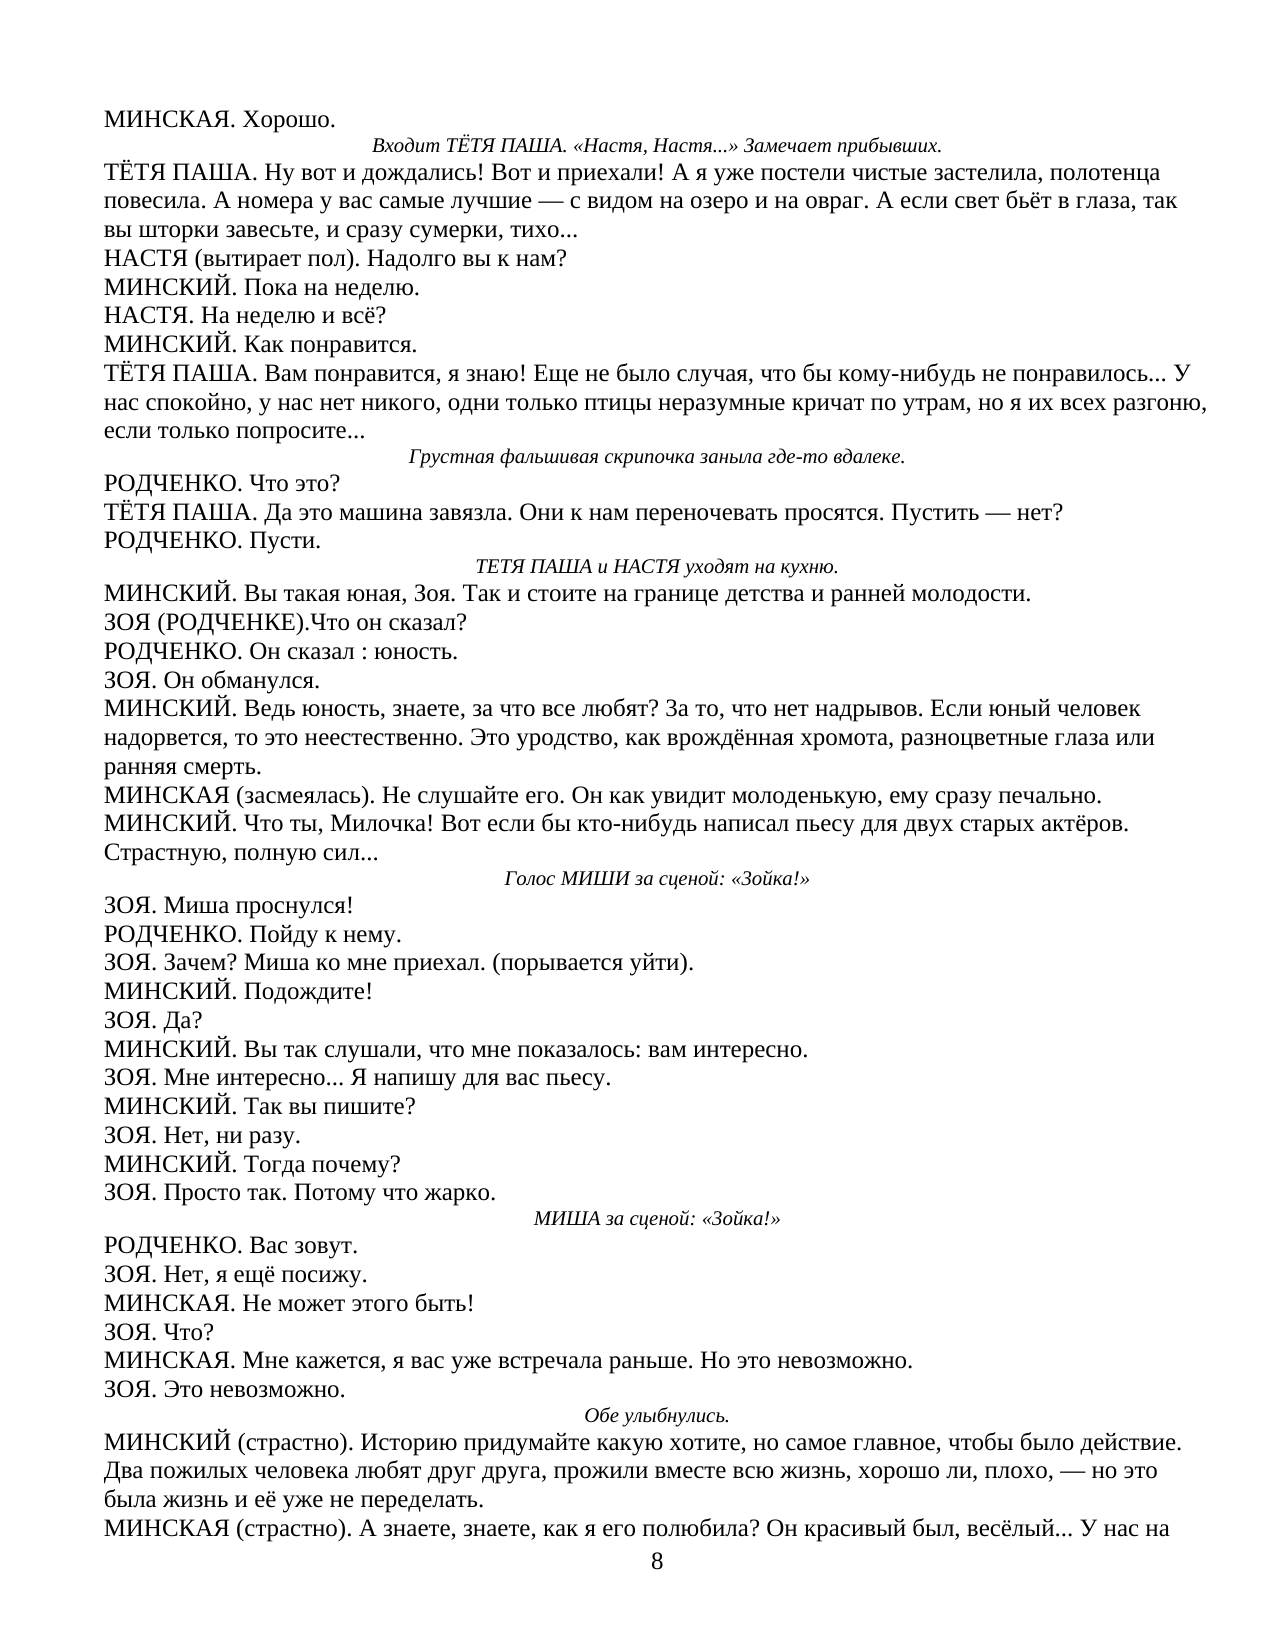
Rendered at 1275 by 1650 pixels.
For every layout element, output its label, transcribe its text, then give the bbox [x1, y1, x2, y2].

text ЗОЯ. Зачем? Миша ко мне приехал. (порывается уйти). [103, 947, 1211, 976]
text РОДЧЕНКО. Что это? [103, 468, 1211, 497]
text МИНСКИЙ (страстно). Историю придумайте какую хотите, но самое главное, чтобы было действие. Два пожилых человека любят друг друга, прожили вместе всю жизнь, хорошо ли, плохо, — но это была жизнь и её уже не переделать. [103, 1427, 1211, 1513]
text МИНСКИЙ. Как понравится. [103, 329, 1211, 358]
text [103, 1513, 1211, 1542]
text МИНСКИЙ. Тогда почему? [103, 1149, 1211, 1177]
text РОДЧЕНКО. Пусти. [103, 526, 1211, 554]
text Голос МИШИ за сценой: «3ойка!» [103, 866, 1211, 890]
text МИНСКИЙ. Вы такая юная, Зоя. Так и стоите на границе детства и ранней молодости. [103, 578, 1211, 607]
text МИНСКАЯ. Мне кажется, я вас уже встречала раньше. Но это невозможно. [103, 1345, 1211, 1374]
text МИНСКИЙ. Что ты, Милочка! Вот если бы кто-нибудь написал пьесу для двух старых актёров. Страстную, полную сил... [103, 808, 1211, 866]
text ЗОЯ (РОДЧЕНКЕ).Что он сказал? [103, 607, 1211, 636]
text ЗОЯ. Да? [103, 1005, 1211, 1034]
text ТЁТЯ ПАША. Вам понравится, я знаю! Еще не было случая, что бы кому-нибудь не понравилось... У нас спокойно, у нас нет никого, одни только птицы неразумные кричат по утрам, но я их всех разгоню, если только попросите... [103, 358, 1211, 444]
text Грустная фальшивая скрипочка заныла где-то вдалеке. [103, 444, 1211, 468]
text МИНСКИЙ. Ведь юность, знаете, за что все любят? 3а то, что нет надрывов. Если юный человек надорвется, то это неестественно. Это уродство, как врождённая хромота, разноцветные глаза или ранняя смерть. [103, 693, 1211, 780]
text ТЁТЯ ПАША. Да это машина завязла. Они к нам переночевать просятся. Пустить — нет? [103, 497, 1211, 526]
text РОДЧЕНКО. Он сказал : юность. [103, 636, 1211, 665]
text МИНСКИЙ. Подождите! [103, 976, 1211, 1005]
text МИНСКИЙ. Пока на неделю. [103, 272, 1211, 300]
text ЗОЯ. Нет, я ещё посижу. [103, 1259, 1211, 1288]
text МИНСКАЯ. Хорошо. [103, 104, 1211, 132]
text ЗОЯ. Это невозможно. [103, 1374, 1211, 1403]
text РОДЧЕНКО. Пойду к нему. [103, 919, 1211, 947]
text МИНСКИЙ. Так вы пишите? [103, 1091, 1211, 1120]
text НАСТЯ. На неделю и всё? [103, 300, 1211, 329]
text МИНСКАЯ (засмеялась). Не слушайте его. Он как увидит молоденькую, ему сразу печально. [103, 780, 1211, 808]
text ЗОЯ. Мне интересно... Я напишу для вас пьесу. [103, 1062, 1211, 1091]
text Входит ТЁТЯ ПАША. «Настя, Настя...» Замечает прибывших. [103, 132, 1211, 157]
text ЗОЯ. Миша проснулся! [103, 890, 1211, 919]
text МИНСКАЯ. Не может этого быть! [103, 1288, 1211, 1317]
text НАСТЯ (вытирает пол). Надолго вы к нам? [103, 243, 1211, 272]
text ЗОЯ. Просто так. Потому что жарко. [103, 1177, 1211, 1206]
text ЗОЯ. Нет, ни разу. [103, 1120, 1211, 1149]
text Обе улыбнулись. [103, 1403, 1211, 1427]
text ЗОЯ. Он обманулся. [103, 665, 1211, 693]
text МИША за сценой: «3ойка!» [103, 1206, 1211, 1230]
text ЗОЯ. Что? [103, 1317, 1211, 1345]
text ТЕТЯ ПАША и НАСТЯ уходят на кухню. [103, 554, 1211, 578]
text МИНСКИЙ. Вы так слушали, что мне показалось: вам интересно. [103, 1034, 1211, 1062]
text ТЁТЯ ПАША. Ну вот и дождались! Вот и приехали! А я уже постели чистые застелила, полотенца повесила. А номера у вас самые лучшие — с видом на озеро и на овраг. А если свет бьёт в глаза, так вы шторки завесьте, и сразу сумерки, тихо... [103, 157, 1211, 243]
text РОДЧЕНКО. Вас зовут. [103, 1230, 1211, 1259]
